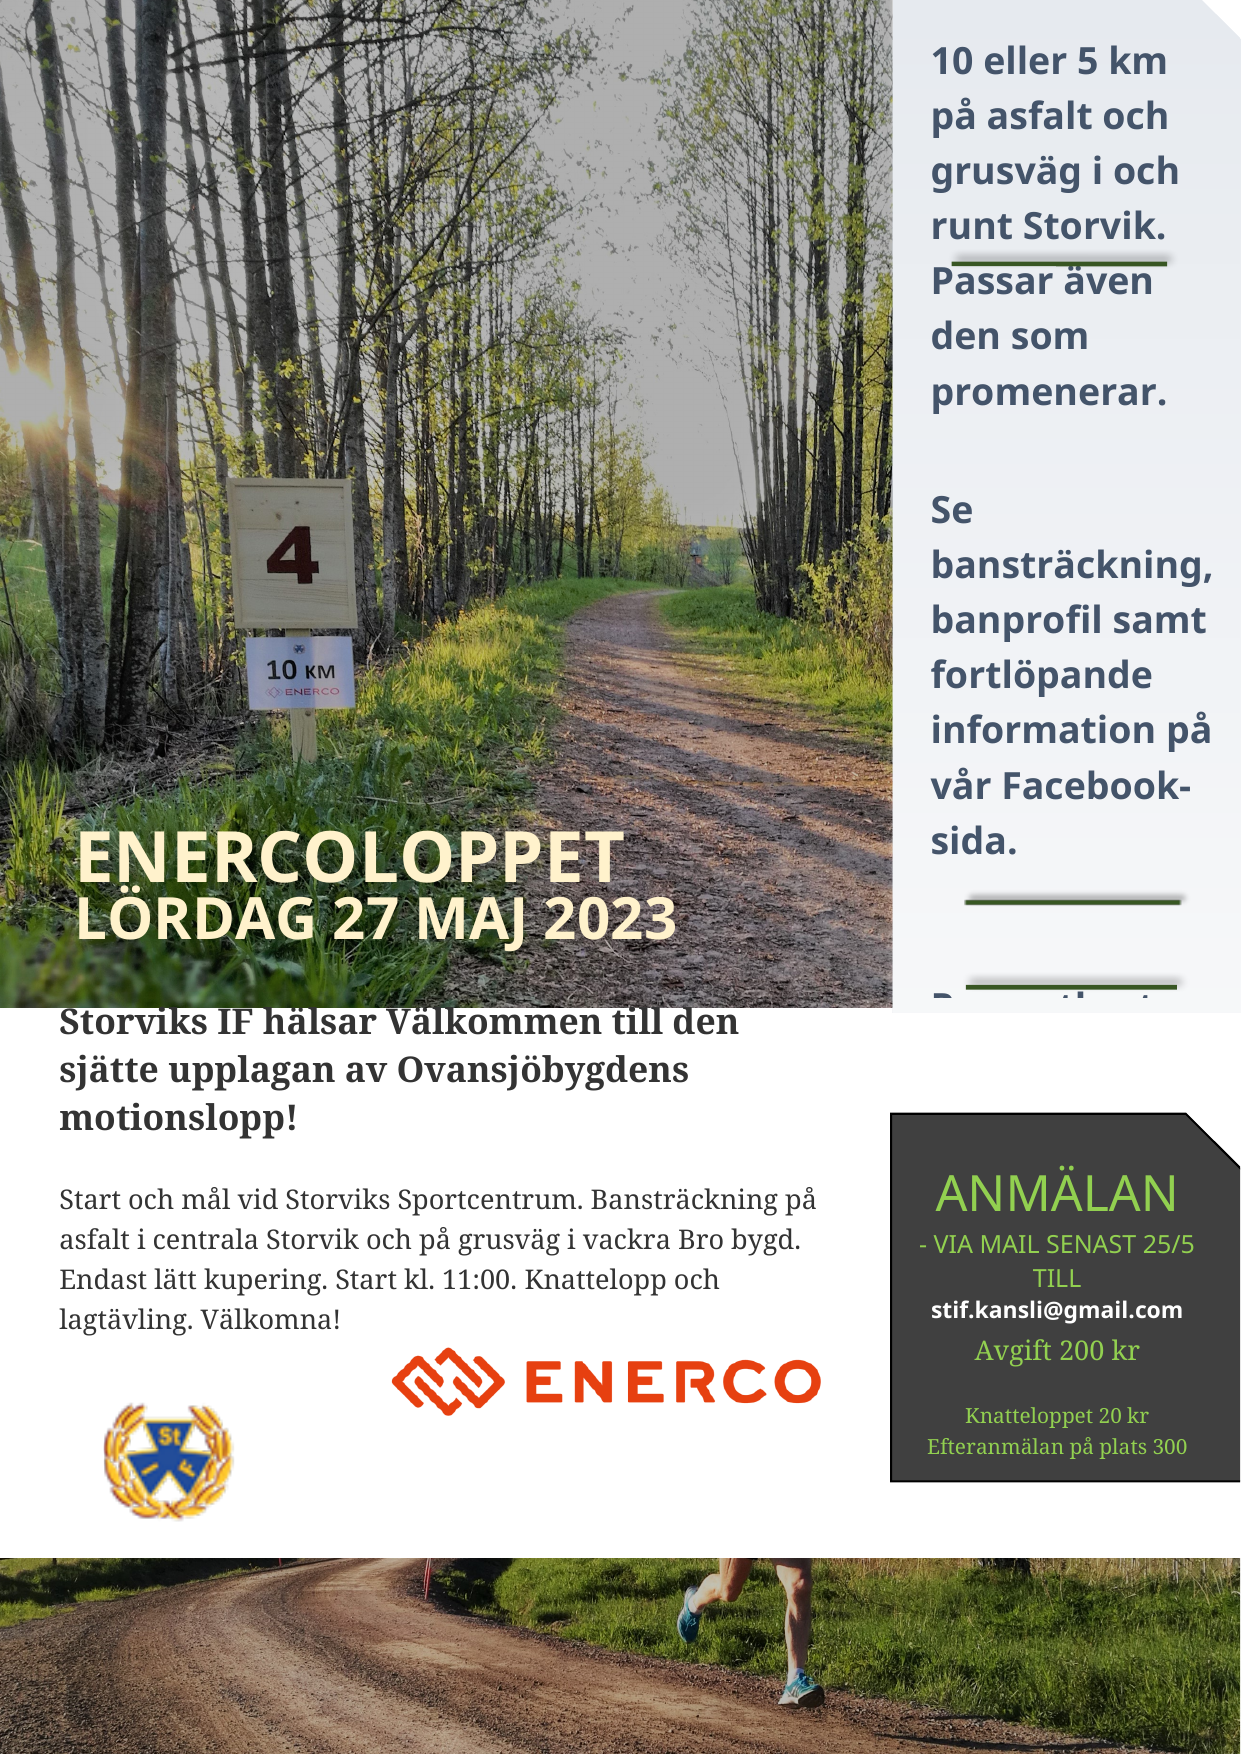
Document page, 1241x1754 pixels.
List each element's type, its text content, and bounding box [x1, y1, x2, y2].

picture [328, 1279, 888, 1487]
picture [103, 1396, 237, 1530]
picture [0, 0, 892, 1008]
text Start och mål vid Storviks Sportcentrum. Bansträckning på asfalt i centrala Storvik och på grusväg i vackra Bro bygd. Endast lätt kupering. Start kl. 11:00. Knattelopp och lagtävling. Välkomna! [59, 1141, 842, 1377]
text ENERCOLOPPET LÖRDAG 27 MAJ 2023 [74, 825, 892, 957]
text Storviks IF hälsar Välkommen till den sjätte upplagan av Ovansjöbygdens motionslopp! [59, 996, 768, 1141]
picture [0, 1558, 1241, 1754]
